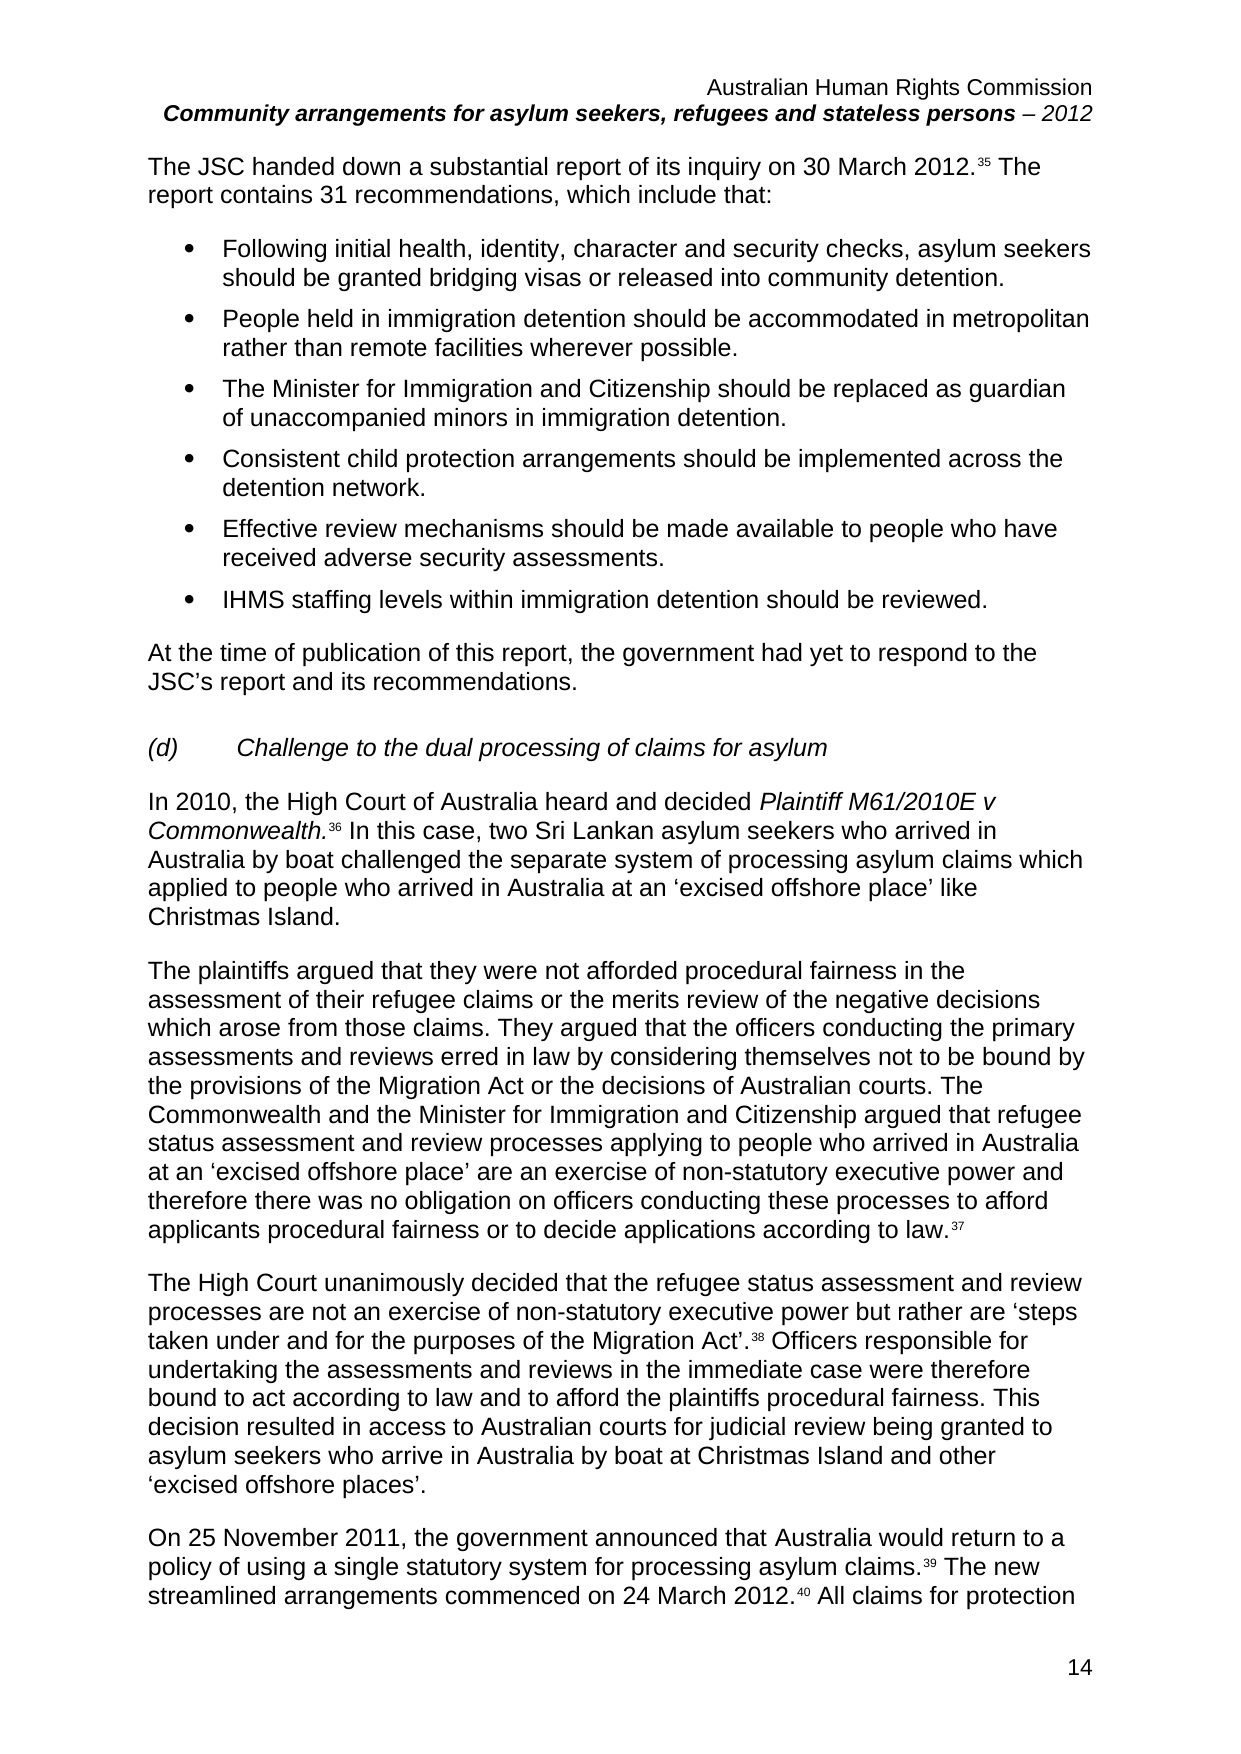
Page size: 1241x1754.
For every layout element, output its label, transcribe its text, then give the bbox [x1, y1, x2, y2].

list Consistent child protection arrangements should be implemented across the detention network. [185, 444, 1092, 502]
text The High Court unanimously decided that the refugee status assessment and review processes are not an exercise of non-statutory executive power but rather are ‘steps taken under and for the purposes of the Migration Act’. Officers responsible for undertaking the assessments and reviews in the immediate case were therefore bound to act according to law and to afford the plaintiffs procedural fairness. This decision resulted in access to Australian courts for judicial review being granted to asylum seekers who arrive in Australia by boat at Christmas Island and other ‘excised offshore places’. [148, 1268, 1092, 1498]
list Effective review mechanisms should be made available to people who have received adverse security assessments. [185, 514, 1092, 572]
text The JSC handed down a substantial report of its inquiry on 30 March 2012. The report contains 31 recommendations, which include that: [148, 152, 1092, 209]
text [148, 1523, 1092, 1610]
text At the time of publication of this report, the government had yet to respond to the JSC’s report and its recommendations. [148, 638, 1092, 696]
text In 2010, the High Court of Australia heard and decided Plaintiff M61/2010E v Commonwealth. In this case, two Sri Lankan asylum seekers who arrived in Australia by boat challenged the separate system of processing asylum claims which applied to people who arrived in Australia at an ‘excised offshore place’ like Christmas Island. [148, 787, 1092, 931]
list People held in immigration detention should be accommodated in metropolitan rather than remote facilities wherever possible. [185, 304, 1092, 362]
text The plaintiffs argued that they were not afforded procedural fairness in the assessment of their refugee claims or the merits review of the negative decisions which arose from those claims. They argued that the officers conducting the primary assessments and reviews erred in law by considering themselves not to be bound by the provisions of the Migration Act or the decisions of Australian courts. The Commonwealth and the Minister for Immigration and Citizenship argued that refugee status assessment and review processes applying to people who arrived in Australia at an ‘excised offshore place’ are an exercise of non-statutory executive power and therefore there was no obligation on officers conducting these processes to afford applicants procedural fairness or to decide applications according to law. [148, 956, 1092, 1243]
subtitle Challenge to the dual processing of claims for asylum [148, 733, 1092, 762]
list IHMS staffing levels within immigration detention should be reviewed. [185, 584, 1092, 613]
list Following initial health, identity, character and security checks, asylum seekers should be granted bridging visas or released into community detention. [185, 234, 1092, 292]
list The Minister for Immigration and Citizenship should be replaced as guardian of unaccompanied minors in immigration detention. [185, 374, 1092, 432]
